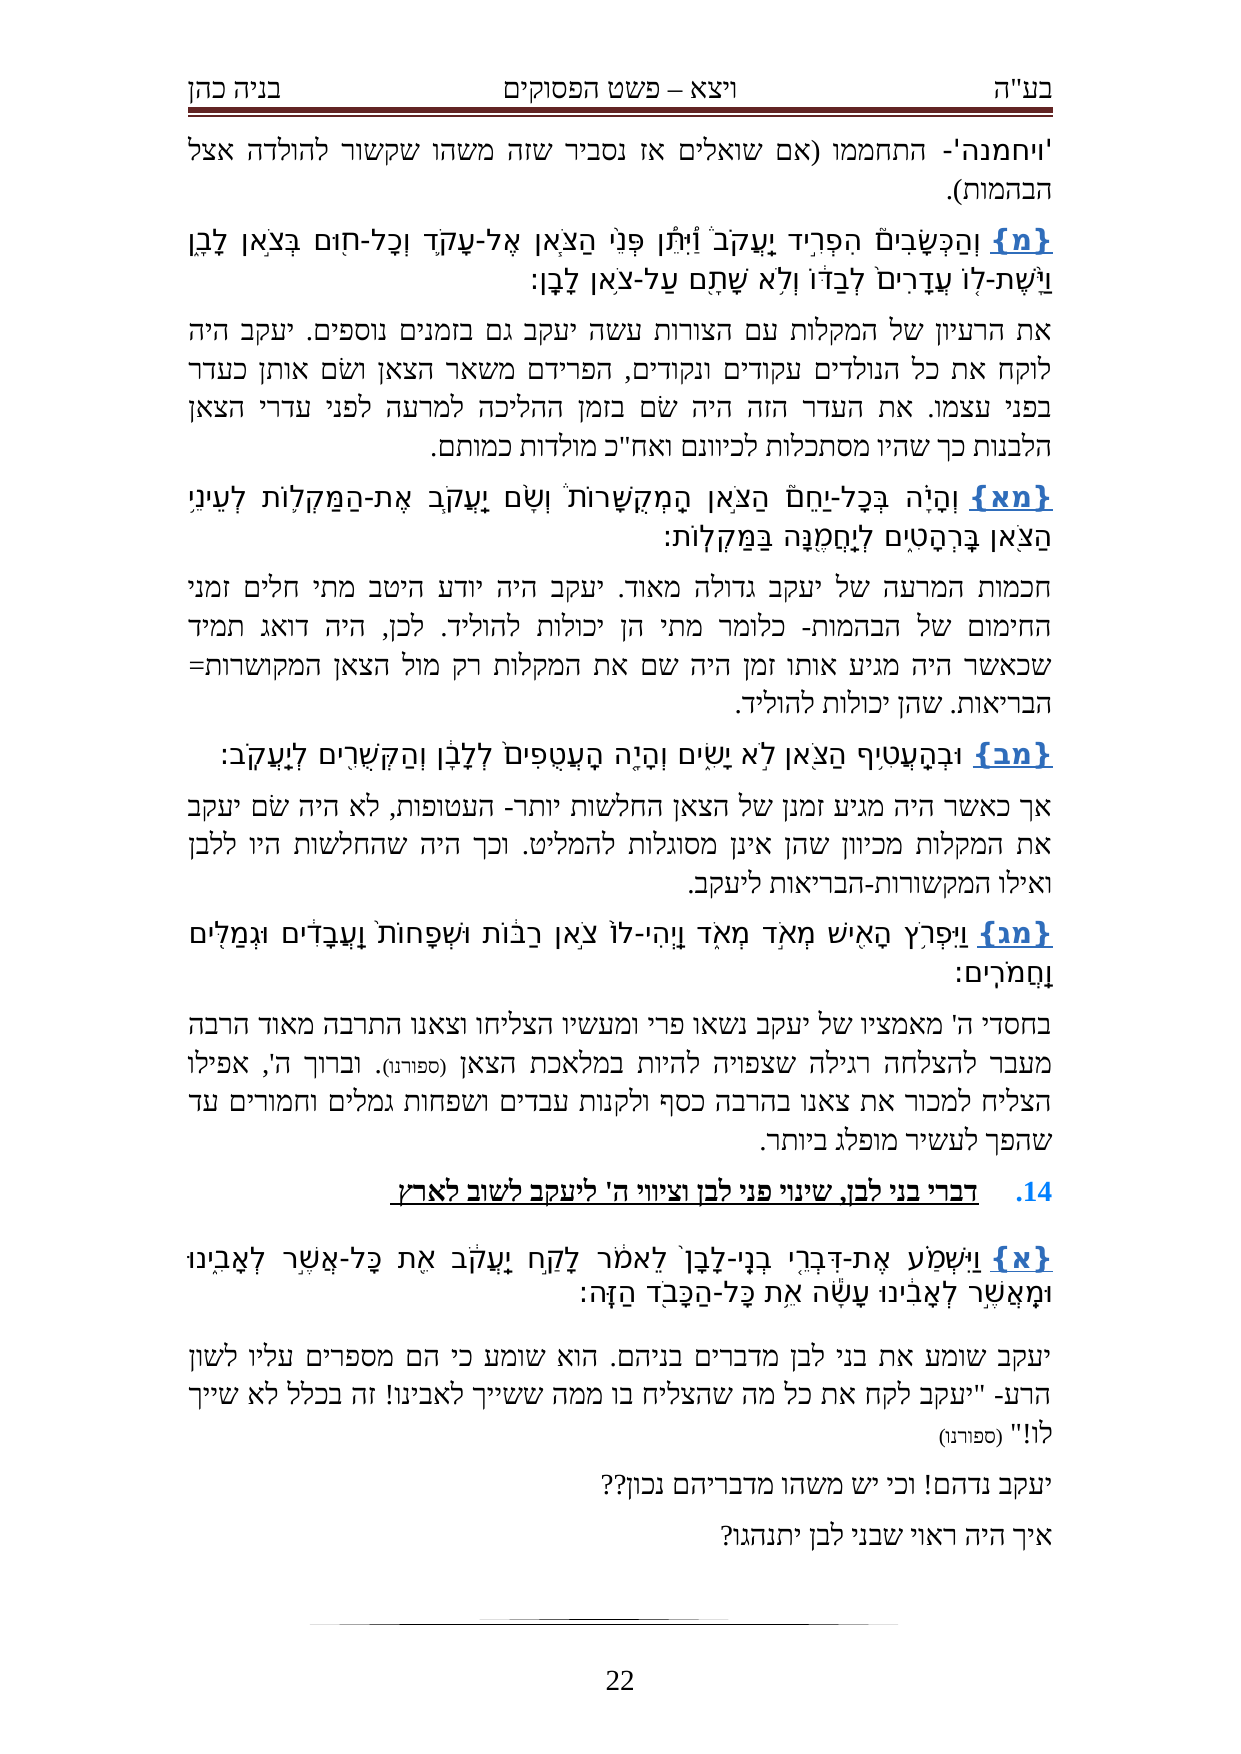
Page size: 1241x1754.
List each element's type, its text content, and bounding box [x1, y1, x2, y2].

text 'ויחמנה'- התחממו (אם שואלים אז נסביר שזה משהו שקשור להולדה אצל הבהמות). [187, 133, 1053, 206]
text איך היה ראוי שבני לבן יתנהגו? [187, 1518, 1053, 1551]
text יעקב שומע את בני לבן מדברים בניהם. הוא שומע כי הם מספרים עליו לשון הרע- "יעקב לקח את כל מה שהצליח בו ממה ששייך לאבינו! זה בכלל לא שייך לו!" (ספורנו) [187, 1339, 1053, 1449]
text {מב} וּבְהַֽעֲטִ֥יף הַצֹּ֖אן לֹ֣א יָשִׂ֑ים וְהָיָ֤ה הָֽעֲטֻפִים֙ לְלָבָ֔ן וְהַקְּשֻׁרִ֖ים לְיַֽעֲקֹֽב: [187, 737, 1053, 771]
text את הרעיון של המקלות עם הצורות עשה יעקב גם בזמנים נוספים. יעקב היה לוקח את כל הנולדים עקודים ונקודים, הפרידם משאר הצאן ושׂם אותן כעדר בפני עצמו. את העדר הזה היה שׂם בזמן ההליכה למרעה לפני עדרי הצאן הלבנות כך שהיו מסתכלות לכיוונם ואח"כ מולדות כמותם. [187, 313, 1053, 463]
text יעקב נדהם! וכי יש משהו מדבריהם נכון?? [187, 1467, 1053, 1500]
text {מ} וְהַכְּשָׂבִים֘ הִפְרִ֣יד יַֽעֲקֹב֒ וַ֠יִּתֵּ֠ן פְּנֵ֨י הַצֹּ֧אן אֶל-עָקֹ֛ד וְכָל-ח֖וּם בְּצֹ֣אן לָבָ֑ן וַיָּ֨שֶׁת-ל֤וֹ עֲדָרִים֙ לְבַדּ֔וֹ וְלֹ֥א שָׁתָ֖ם עַל-צֹ֥אן לָבָֽן: [187, 223, 1053, 296]
text {מג} וַיִּפְרֹ֥ץ הָאִ֖ישׁ מְאֹ֣ד מְאֹ֑ד וַֽיְהִי-לוֹ֙ צֹ֣אן רַבּ֔וֹת וּשְׁפָחוֹת֙ וַֽעֲבָדִ֔ים וּגְמַלִּ֖ים וַֽחֲמֹרִֽים: [187, 917, 1053, 990]
text בחסדי ה' מאמציו של יעקב נשאו פרי ומעשיו הצליחו וצאנו התרבה מאוד הרבה מעבר להצלחה רגילה שצפויה להיות במלאכת הצאן (ספורנו). וברוך ה', אפילו הצליח למכור את צאנו בהרבה כסף ולקנות עבדים ושפחות גמלים וחמורים עד שהפך לעשיר מופלג ביותר. [187, 1007, 1053, 1156]
text חכמות המרעה של יעקב גדולה מאוד. יעקב היה יודע היטב מתי חלים זמני החימום של הבהמות- כלומר מתי הן יכולות להוליד. לכן, היה דואג תמיד שכאשר היה מגיע אותו זמן היה שם את המקלות רק מול הצאן המקושרות= הבריאות. שהן יכולות להוליד. [187, 571, 1053, 720]
text {מא} וְהָיָ֗ה בְּכָל-יַחֵם֘ הַצֹּ֣אן הַֽמְקֻשָּׁרוֹת֒ וְשָׂ֨ם יַֽעֲקֹ֧ב אֶת-הַמַּקְל֛וֹת לְעֵינֵ֥י הַצֹּ֖אן בָּֽרְהָטִ֑ים לְיַֽחֲמֶ֖נָּה בַּמַּקְלֽוֹת: [187, 480, 1053, 553]
text אך כאשר היה מגיע זמנן של הצאן החלשות יותר- העטופות, לא היה שׂם יעקב את המקלות מכיוון שהן אינן מסוגלות להמליט. וכך היה שהחלשות היו ללבן ואילו המקשורות-הבריאות ליעקב. [187, 789, 1053, 899]
subtitle דברי בני לבן, שינוי פני לבן וציווי ה' ליעקב לשוב לארץ [187, 1174, 1016, 1207]
text {א} וַיִּשְׁמַ֗ע אֶת-דִּבְרֵ֤י בְנֵֽי-לָבָן֙ לֵאמֹ֔ר לָקַ֣ח יַֽעֲקֹ֔ב אֵ֖ת כָּל-אֲשֶׁ֣ר לְאָבִ֑ינוּ וּמֵֽאֲשֶׁ֣ר לְאָבִ֔ינוּ עָשָׂ֕ה אֵ֥ת כָּל-הַכָּבֹ֖ד הַזֶּֽה: [187, 1242, 1053, 1309]
